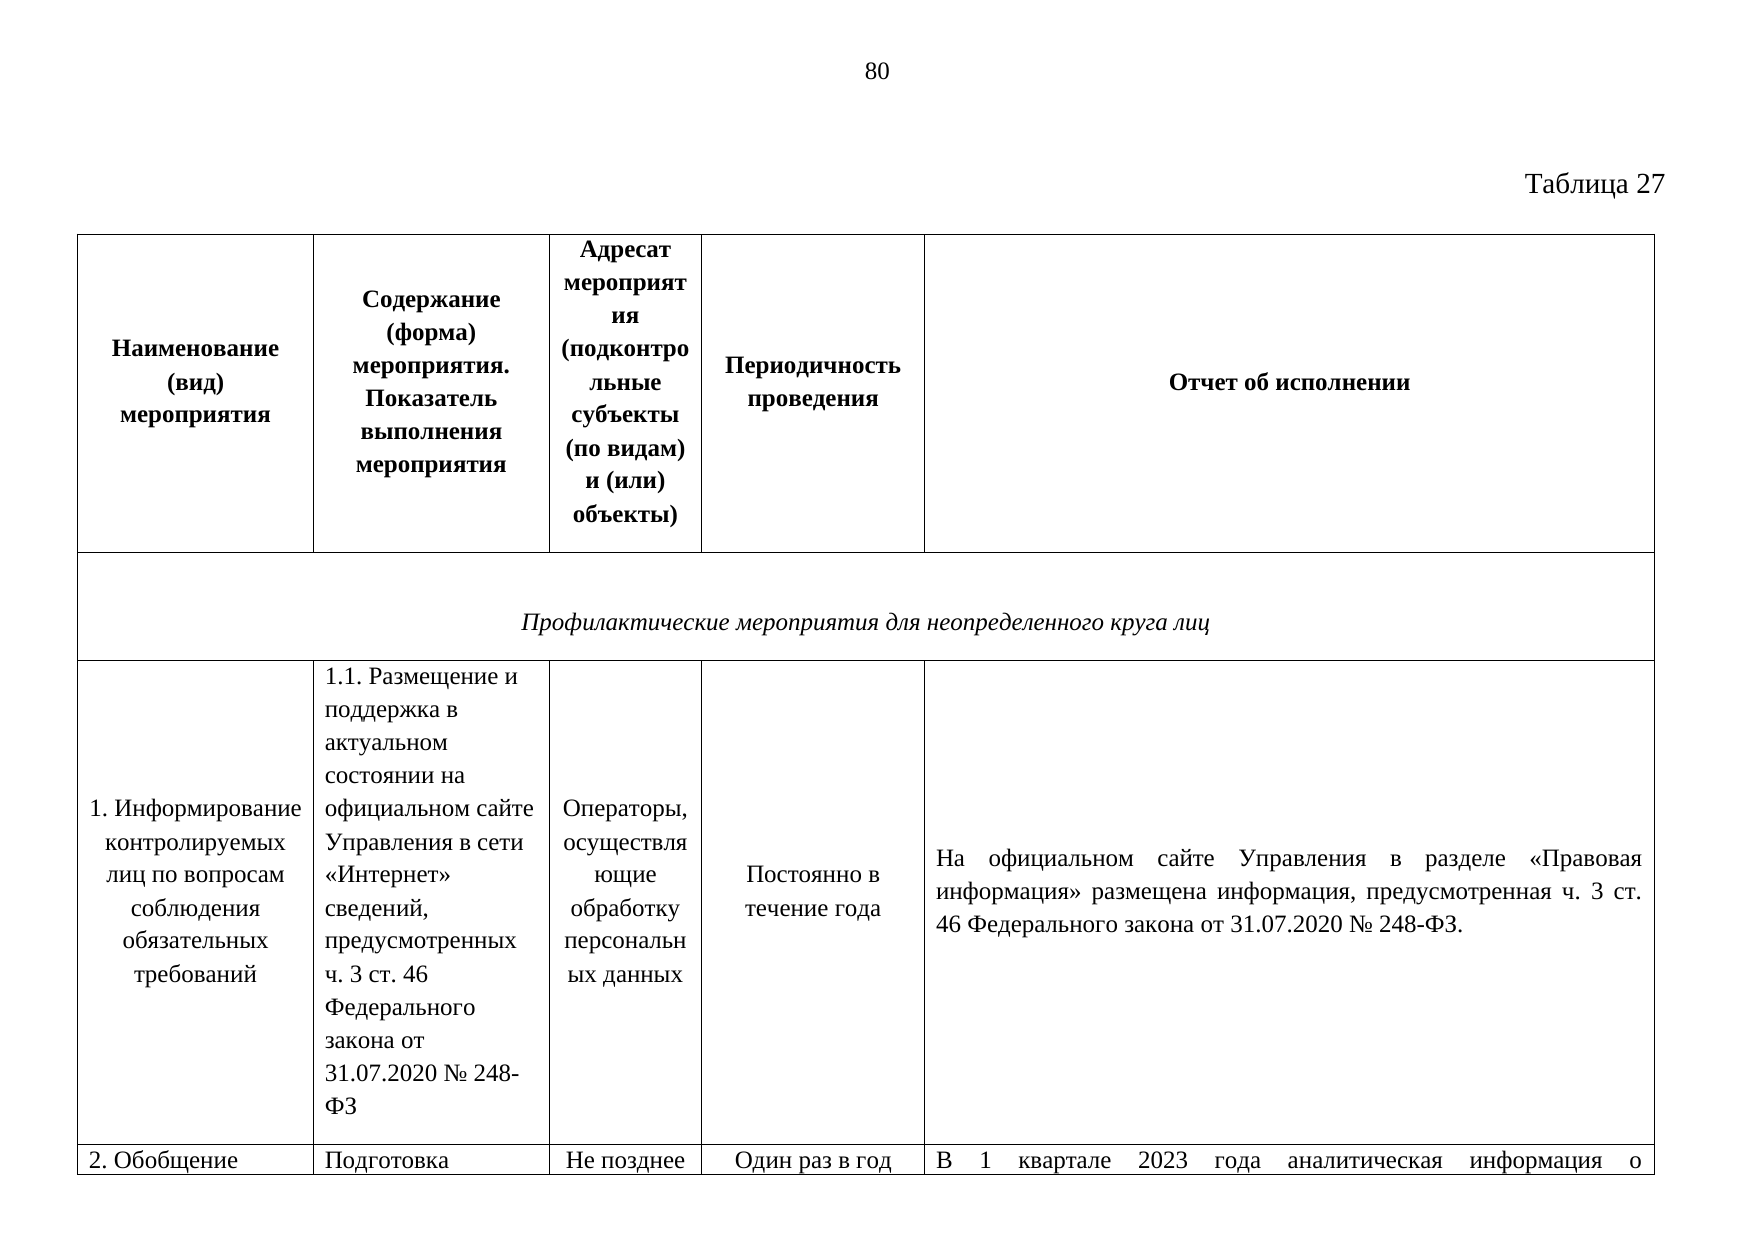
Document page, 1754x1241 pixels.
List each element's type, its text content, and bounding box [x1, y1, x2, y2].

table_cell Профилактические мероприятия для неопределенного круга лиц [78, 553, 1654, 660]
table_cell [550, 1145, 701, 1174]
table_header Содержание (форма) мероприятия. Показатель выполнения мероприятия [314, 235, 549, 552]
table_header Наименование (вид) мероприятия [78, 235, 313, 552]
table_cell Операторы, осуществляющие обработку персональных данных [550, 661, 701, 1144]
table_header Периодичность проведения [702, 235, 924, 552]
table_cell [925, 1145, 1654, 1174]
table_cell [314, 1145, 549, 1174]
table_cell Постоянно в течение года [702, 661, 924, 1144]
table_cell На официальном сайте Управления в разделе «Правовая информация» размещена информация, предусмотренная ч. 3 ст. 46 Федерального закона от 31.07.2020 № 248-ФЗ. [925, 661, 1654, 1144]
table_cell 1. Информирование контролируемых лиц по вопросам соблюдения обязательных требований [78, 661, 313, 1144]
table_header Адресат мероприятия (подконтрольные субъекты (по видам) и (или) объекты) [550, 235, 701, 552]
table_cell Один раз в год [702, 1145, 924, 1174]
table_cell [78, 1145, 313, 1174]
table_cell 1.1. Размещение и поддержка в актуальном состоянии на официальном сайте Управления в сети «Интернет» сведений, предусмотренных ч. 3 ст. 46 Федерального закона от 31.07.2020 № 248-ФЗ [314, 661, 549, 1144]
table_header Отчет об исполнении [925, 235, 1654, 552]
text Таблица 27 [89, 166, 1665, 200]
